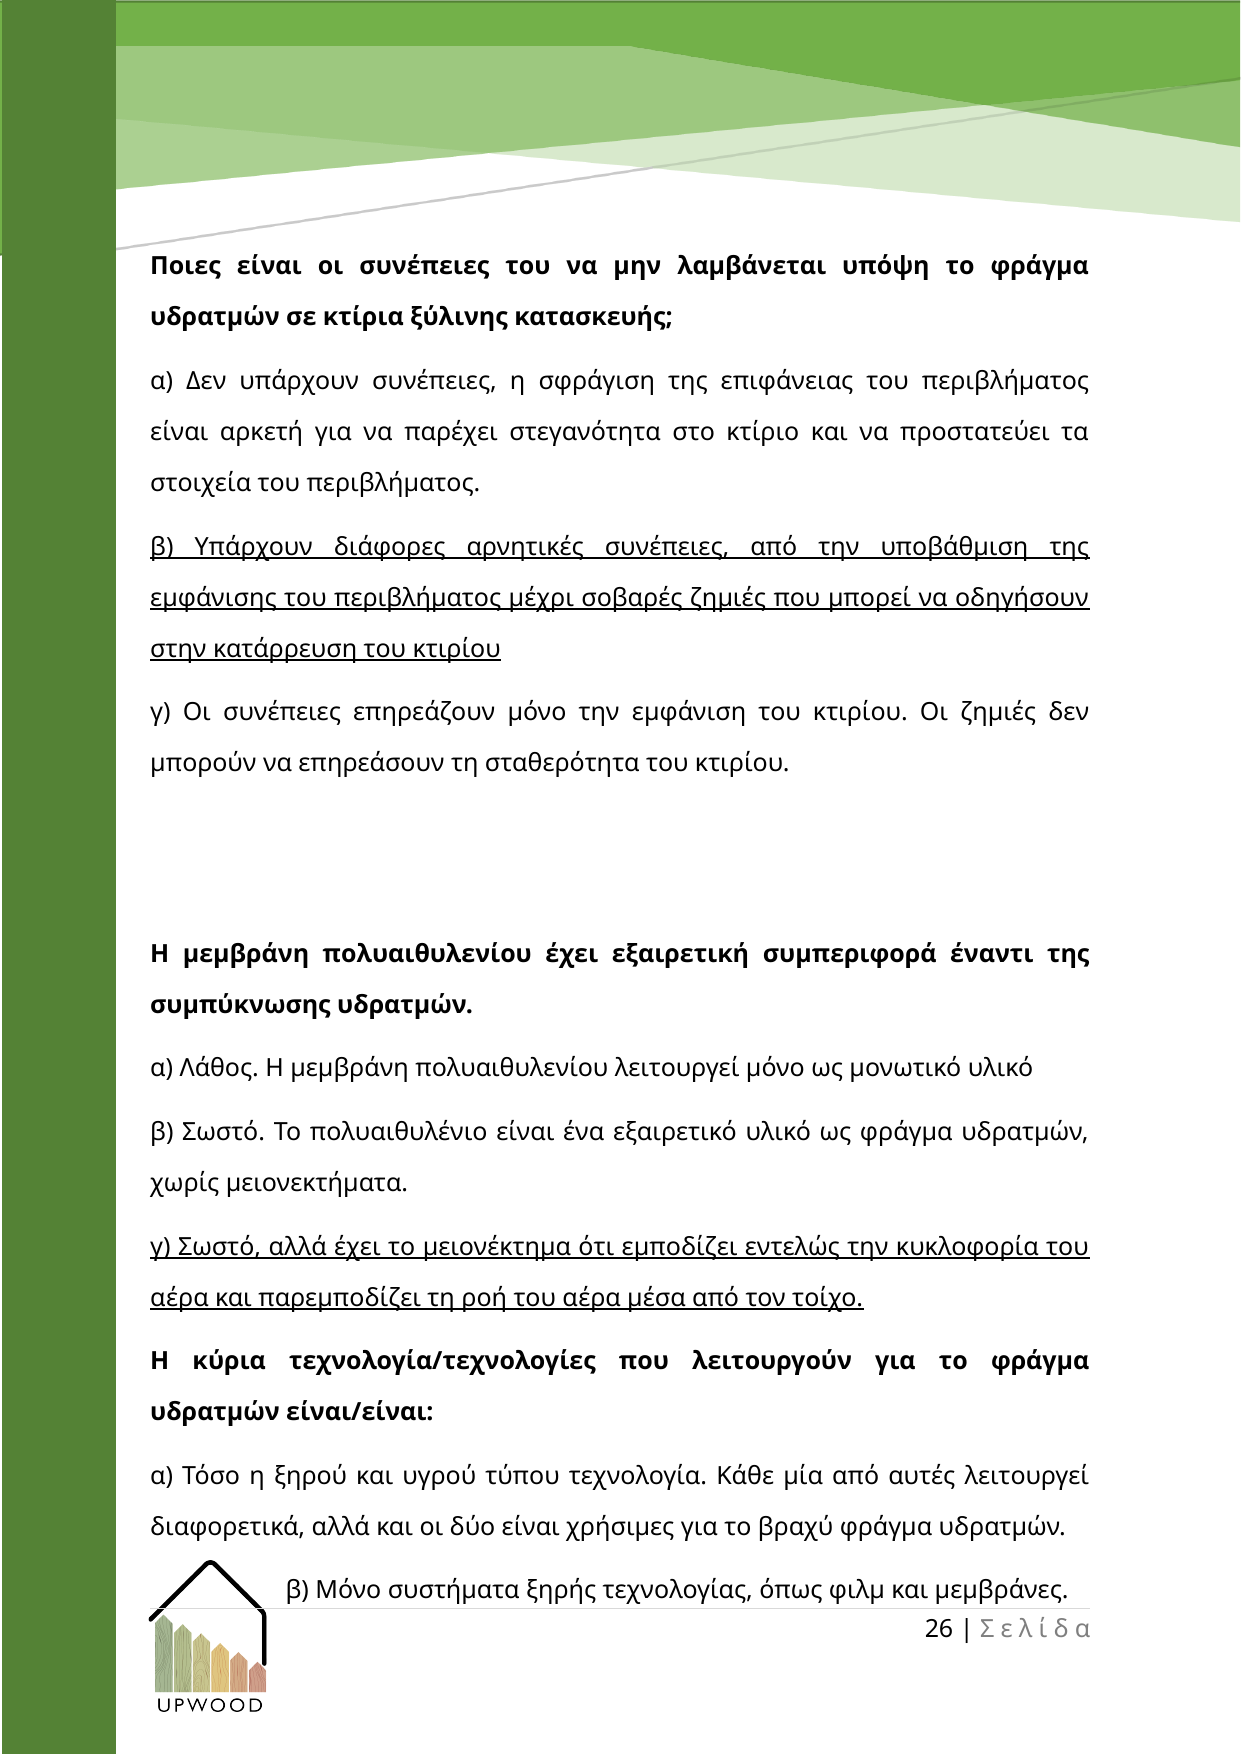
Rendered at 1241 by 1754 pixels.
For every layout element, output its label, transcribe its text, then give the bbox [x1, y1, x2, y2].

text γ) Σωστό, αλλά έχει το μειονέκτημα ότι εμποδίζει εντελώς την κυκλοφορία του αέρα και παρεμποδίζει τη ροή του αέρα μέσα από τον τοίχο. [150, 1228, 1090, 1257]
text Η κύρια τεχνολογία/τεχνολογίες που λειτουργούν για το φράγμα υδρατμών είναι/είναι: [150, 1343, 1090, 1428]
text α) Δεν υπάρχουν συνέπειες, η σφράγιση της επιφάνειας του περιβλήματος είναι αρκετή για να παρέχει στεγανότητα στο κτίριο και να προστατεύει τα στοιχεία του περιβλήματος. [150, 363, 1090, 499]
text Η μεμβράνη πολυαιθυλενίου έχει εξαιρετική συμπεριφορά έναντι της συμπύκνωσης υδρατμών. [150, 936, 1090, 1021]
text γ) Σωστό, αλλά έχει το μειονέκτημα ότι εμποδίζει εντελώς την κυκλοφορία του αέρα και παρεμποδίζει τη ροή του αέρα μέσα από τον τοίχο. [150, 1259, 1090, 1313]
text Ποιες είναι οι συνέπειες του να μην λαμβάνεται υπόψη το φράγμα υδρατμών σε κτίρια ξύλινης κατασκευής; [150, 248, 1090, 333]
text γ) Οι συνέπειες επηρεάζουν μόνο την εμφάνιση του κτιρίου. Οι ζημιές δεν μπορούν να επηρεάσουν τη σταθερότητα του κτιρίου. [150, 694, 1090, 779]
text β) Μόνο συστήματα ξηρής τεχνολογίας, όπως φιλμ και μεμβράνες. [150, 1572, 1090, 1606]
text β) Υπάρχουν διάφορες αρνητικές συνέπειες, από την υποβάθμιση της εμφάνισης του περιβλήματος μέχρι σοβαρές ζημιές που μπορεί να οδηγήσουν στην κατάρρευση του κτιρίου [150, 528, 1090, 557]
text β) Υπάρχουν διάφορες αρνητικές συνέπειες, από την υποβάθμιση της εμφάνισης του περιβλήματος μέχρι σοβαρές ζημιές που μπορεί να οδηγήσουν στην κατάρρευση του κτιρίου [150, 610, 1090, 664]
picture [148, 1560, 267, 1712]
text α) Λάθος. Η μεμβράνη πολυαιθυλενίου λειτουργεί μόνο ως μονωτικό υλικό [150, 1050, 1090, 1084]
text α) Τόσο η ξηρού και υγρού τύπου τεχνολογία. Κάθε μία από αυτές λειτουργεί διαφορετικά, αλλά και οι δύο είναι χρήσιμες για το βραχύ φράγμα υδρατμών. [150, 1457, 1090, 1542]
text β) Υπάρχουν διάφορες αρνητικές συνέπειες, από την υποβάθμιση της εμφάνισης του περιβλήματος μέχρι σοβαρές ζημιές που μπορεί να οδηγήσουν στην κατάρρευση του κτιρίου [150, 559, 1090, 608]
picture [116, 46, 1241, 283]
text β) Σωστό. Το πολυαιθυλένιο είναι ένα εξαιρετικό υλικό ως φράγμα υδρατμών, χωρίς μειονεκτήματα. [150, 1114, 1090, 1199]
